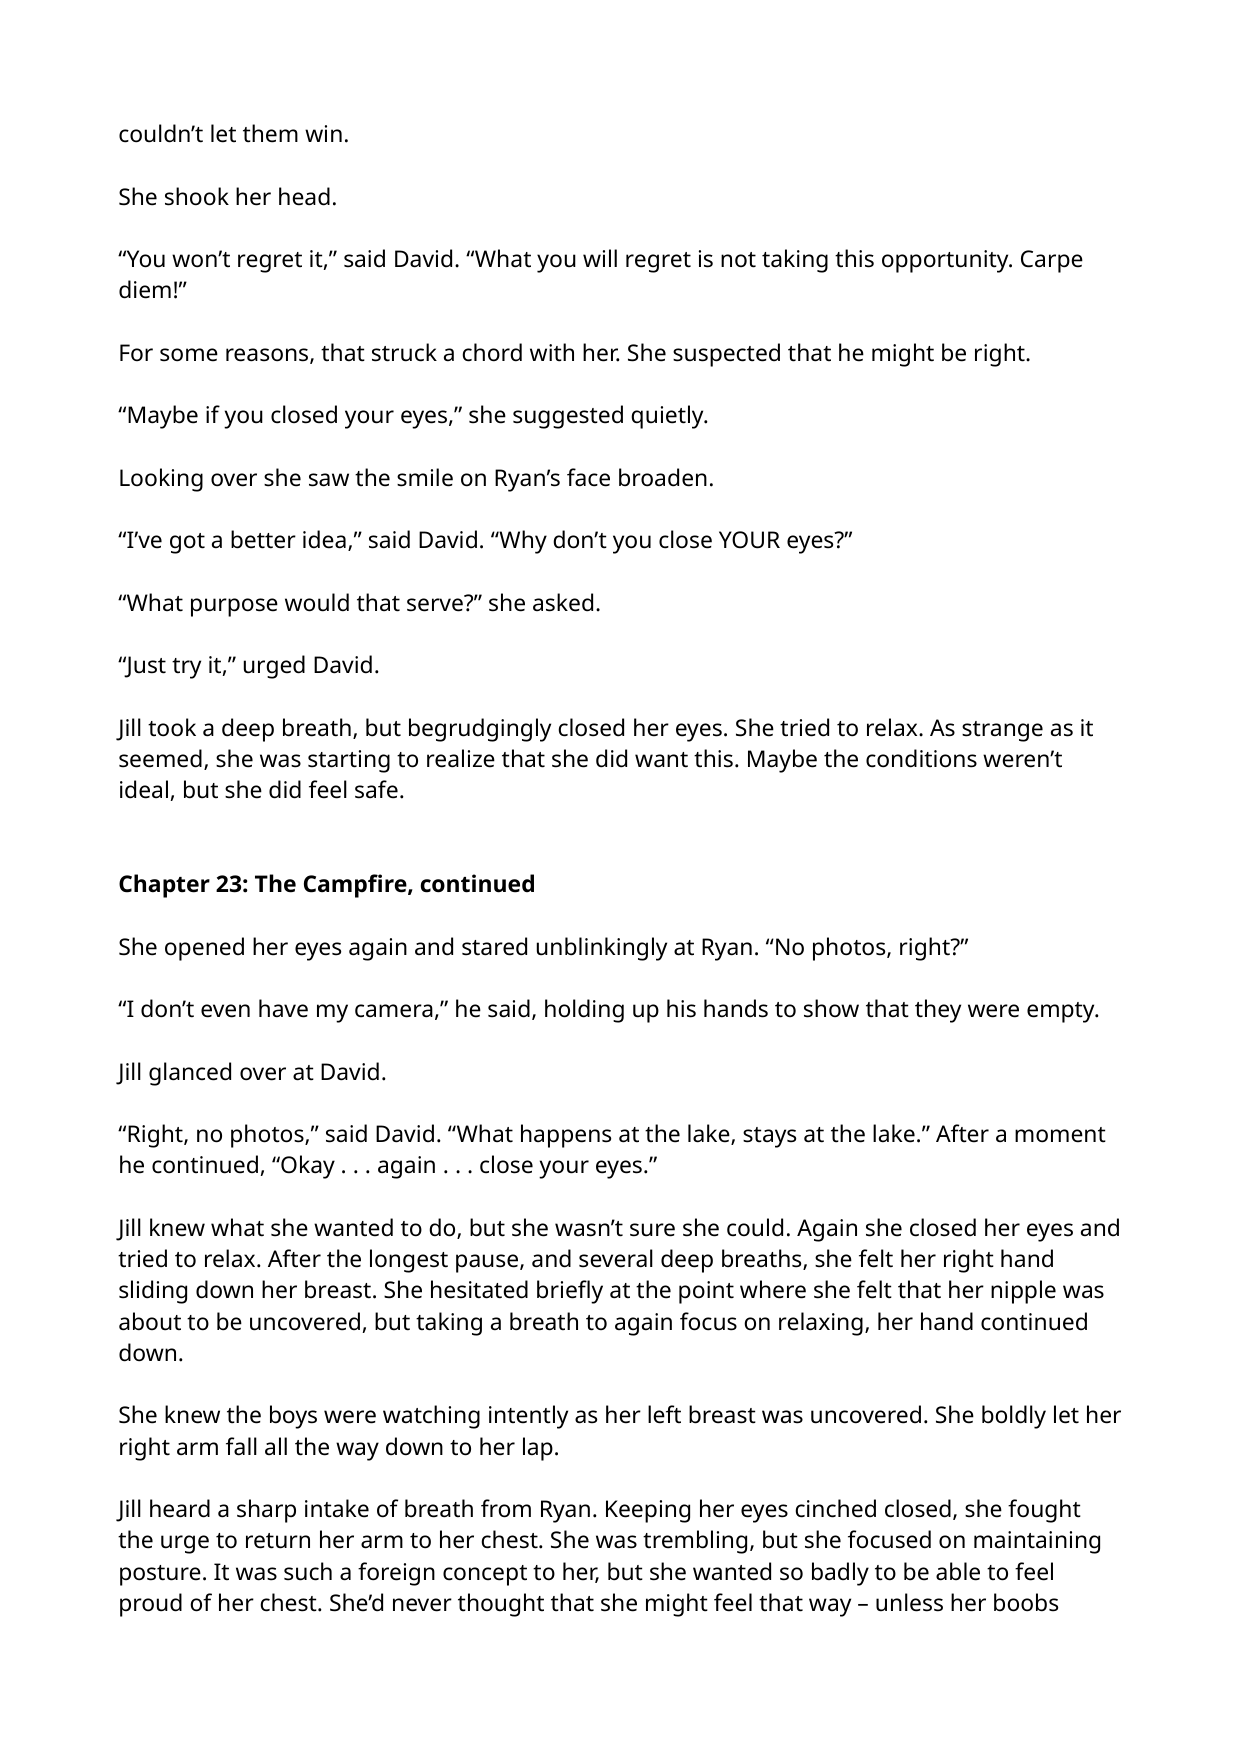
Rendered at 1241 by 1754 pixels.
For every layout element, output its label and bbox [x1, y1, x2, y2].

text [118, 118, 1122, 868]
text [118, 868, 1122, 1618]
